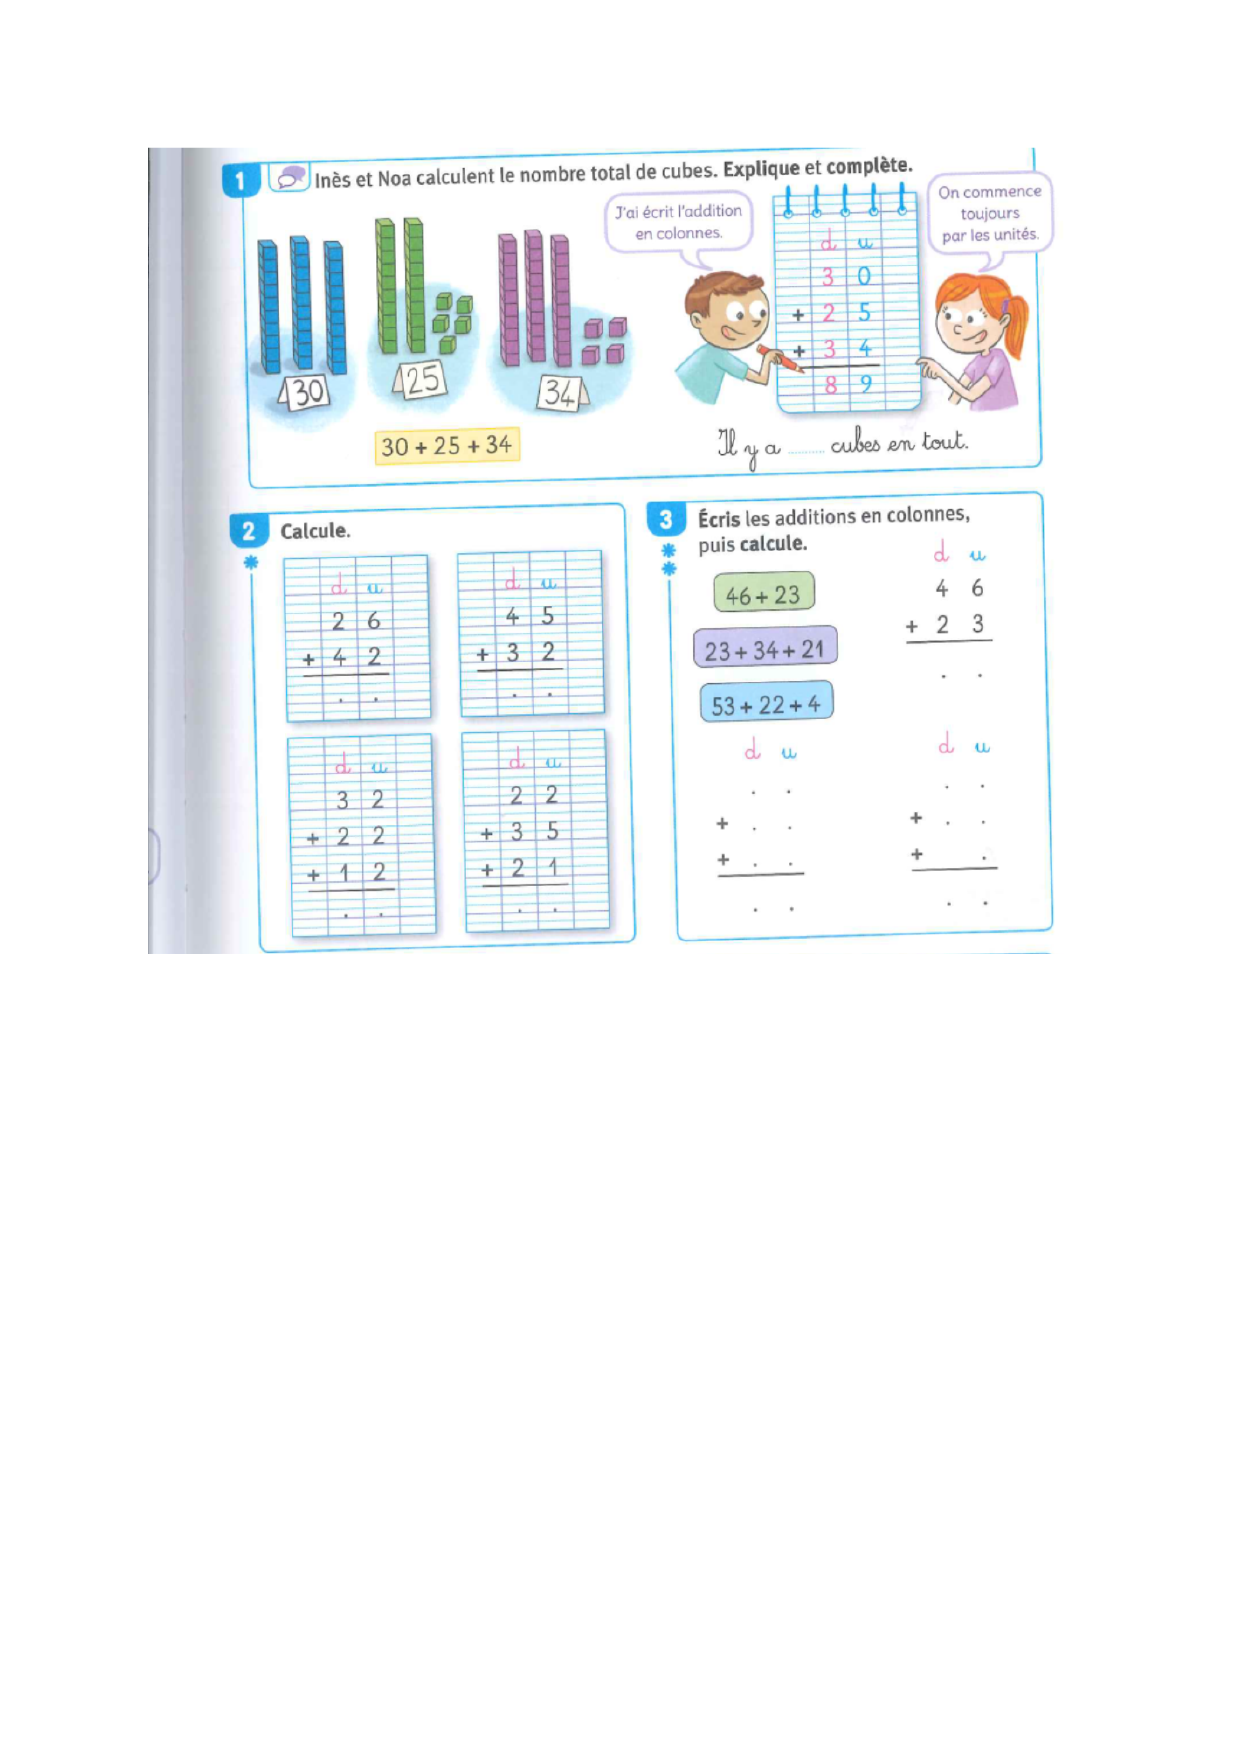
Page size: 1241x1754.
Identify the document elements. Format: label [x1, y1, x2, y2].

picture [148, 148, 1093, 954]
